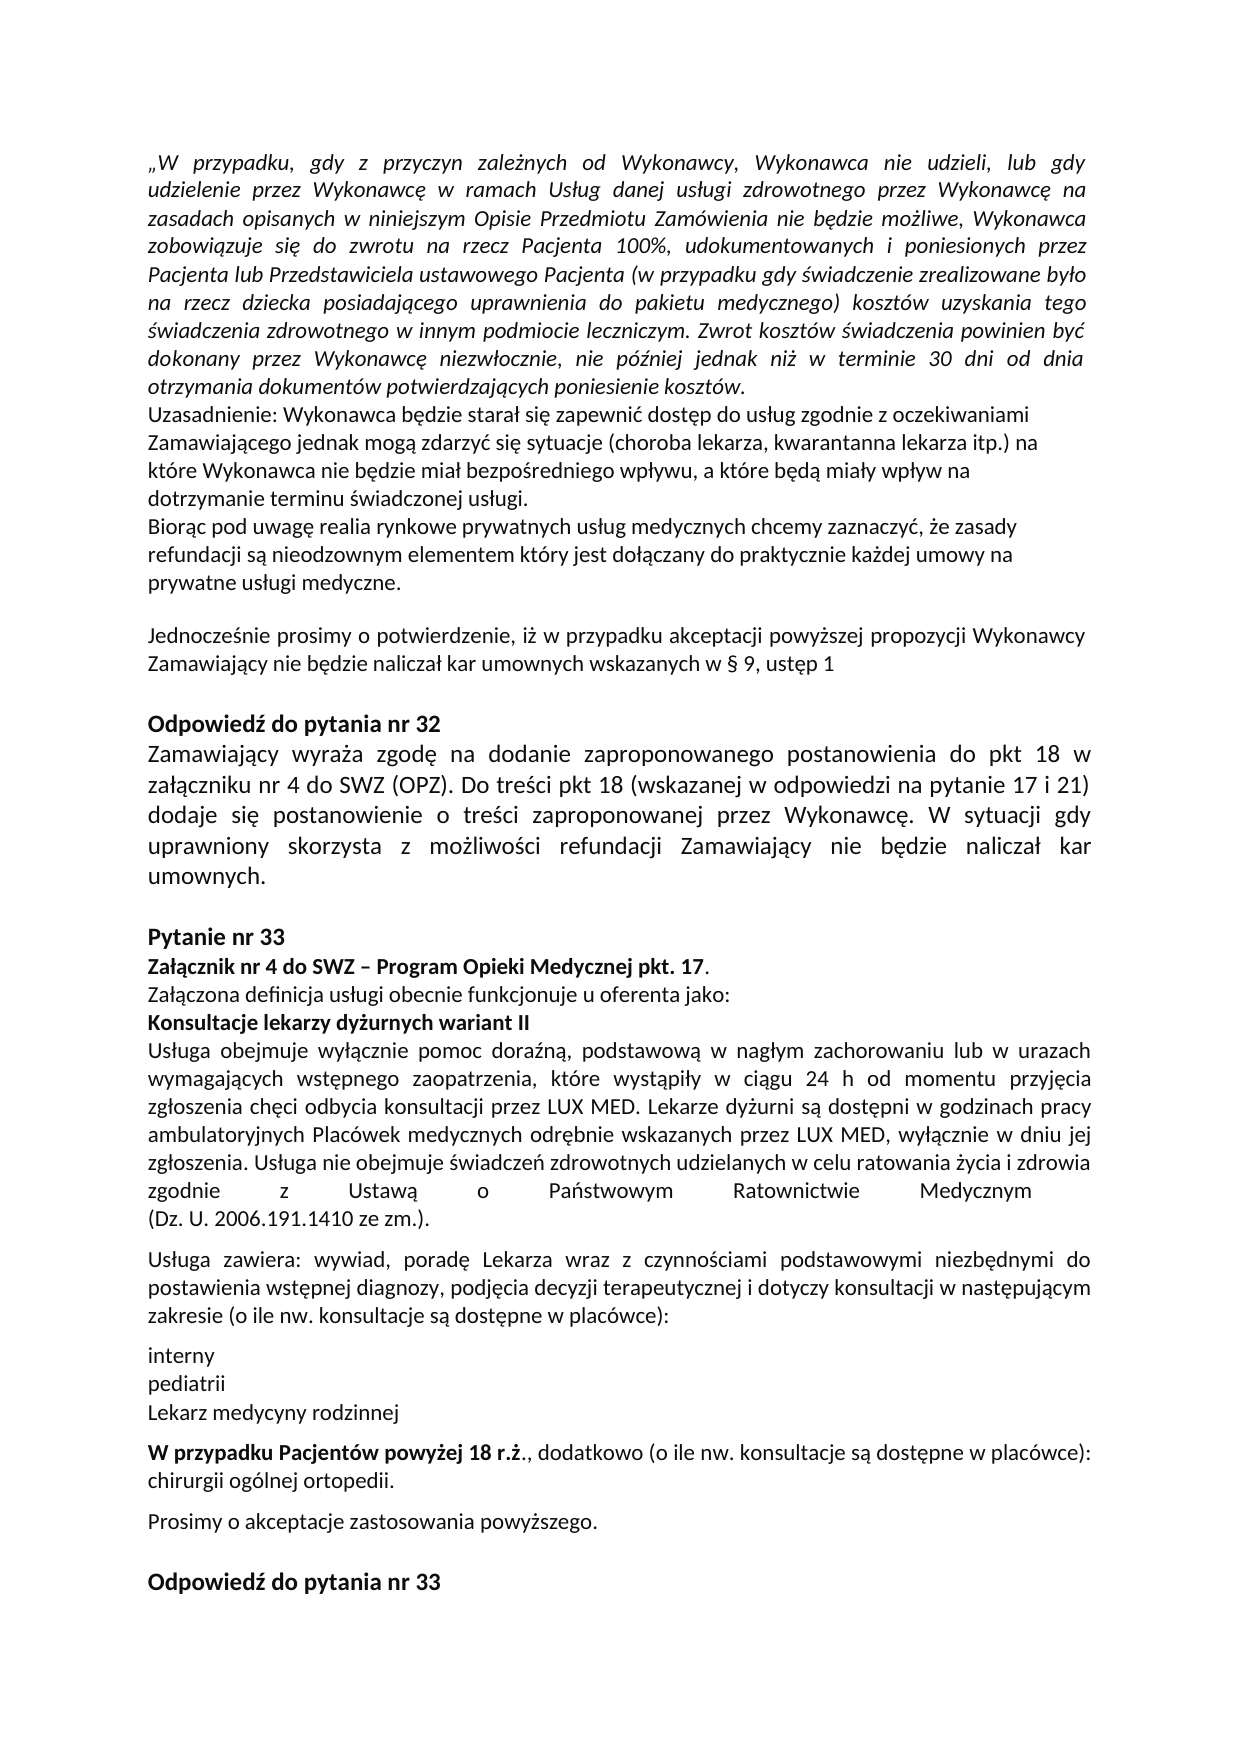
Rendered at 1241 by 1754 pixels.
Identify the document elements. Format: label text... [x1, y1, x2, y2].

text Załączona definicja usługi obecnie funkcjonuje u oferenta jako: [148, 980, 1093, 1008]
text Pytanie nr 33 [148, 921, 1093, 952]
text Odpowiedź do pytania nr 32 [148, 708, 1093, 738]
text Usługa obejmuje wyłącznie pomoc doraźną, podstawową w nagłym zachorowaniu lub w urazach wymagających wstępnego zaopatrzenia, które wystąpiły w ciągu 24 h od momentu przyjęcia zgłoszenia chęci odbycia konsultacji przez LUX MED. Lekarze dyżurni są dostępni w godzinach pracy ambulatoryjnych Placówek medycznych odrębnie wskazanych przez LUX MED, wyłącznie w dniu jej zgłoszenia. Usługa nie obejmuje świadczeń zdrowotnych udzielanych w celu ratowania życia i zdrowia zgodnie z Ustawą o Państwowym Ratownictwie Medycznym (Dz. U. 2006.191.1410 ze zm.). [148, 1036, 1093, 1232]
text Odpowiedź do pytania nr 33 [148, 1566, 1093, 1596]
text Biorąc pod uwagę realia rynkowe prywatnych usług medycznych chcemy zaznaczyć, że zasady refundacji są nieodzownym elementem który jest dołączany do praktycznie każdej umowy na prywatne usługi medyczne. [148, 512, 1093, 596]
text Uzasadnienie: Wykonawca będzie starał się zapewnić dostęp do usług zgodnie z oczekiwaniami Zamawiającego jednak mogą zdarzyć się sytuacje (choroba lekarza, kwarantanna lekarza itp.) na które Wykonawca nie będzie miał bezpośredniego wpływu, a które będą miały wpływ na dotrzymanie terminu świadczonej usługi. [148, 400, 1093, 512]
text Prosimy o akceptacje zastosowania powyższego. [148, 1507, 1093, 1535]
text Załącznik nr 4 do SWZ – Program Opieki Medycznej pkt. 17. [148, 952, 1093, 980]
text pediatrii [148, 1369, 1093, 1398]
text Jednocześnie prosimy o potwierdzenie, iż w przypadku akceptacji powyższej propozycji Wykonawcy Zamawiający nie będzie naliczał kar umownych wskazanych w § 9, ustęp 1 [148, 621, 1087, 677]
text interny [148, 1342, 1093, 1369]
text W przypadku Pacjentów powyżej 18 r.ż., dodatkowo (o ile nw. konsultacje są dostępne w placówce): chirurgii ogólnej ortopedii. [148, 1438, 1093, 1494]
text Zamawiający wyraża zgodę na dodanie zaproponowanego postanowienia do pkt 18 w załączniku nr 4 do SWZ (OPZ). Do treści pkt 18 (wskazanej w odpowiedzi na pytanie 17 i 21) dodaje się postanowienie o treści zaproponowanej przez Wykonawcę. W sytuacji gdy uprawniony skorzysta z możliwości refundacji Zamawiający nie będzie naliczał kar umownych. [148, 738, 1093, 891]
text Konsultacje lekarzy dyżurnych wariant II [148, 1008, 1093, 1036]
text Lekarz medycyny rodzinnej [148, 1398, 1093, 1426]
text Usługa zawiera: wywiad, poradę Lekarza wraz z czynnościami podstawowymi niezbędnymi do postawienia wstępnej diagnozy, podjęcia decyzji terapeutycznej i dotyczy konsultacji w następującym zakresie (o ile nw. konsultacje są dostępne w placówce): [148, 1245, 1093, 1329]
text „W przypadku, gdy z przyczyn zależnych od Wykonawcy, Wykonawca nie udzieli, lub gdy udzielenie przez Wykonawcę w ramach Usług danej usługi zdrowotnego przez Wykonawcę na zasadach opisanych w niniejszym Opisie Przedmiotu Zamówienia nie będzie możliwe, Wykonawca zobowiązuje się do zwrotu na rzecz Pacjenta 100%, udokumentowanych i poniesionych przez Pacjenta lub Przedstawiciela ustawowego Pacjenta (w przypadku gdy świadczenie zrealizowane było na rzecz dziecka posiadającego uprawnienia do pakietu medycznego) kosztów uzyskania tego świadczenia zdrowotnego w innym podmiocie leczniczym. Zwrot kosztów świadczenia powinien być dokonany przez Wykonawcę niezwłocznie, nie później jednak niż w terminie 30 dni od dnia otrzymania dokumentów potwierdzających poniesienie kosztów. [148, 148, 1087, 400]
